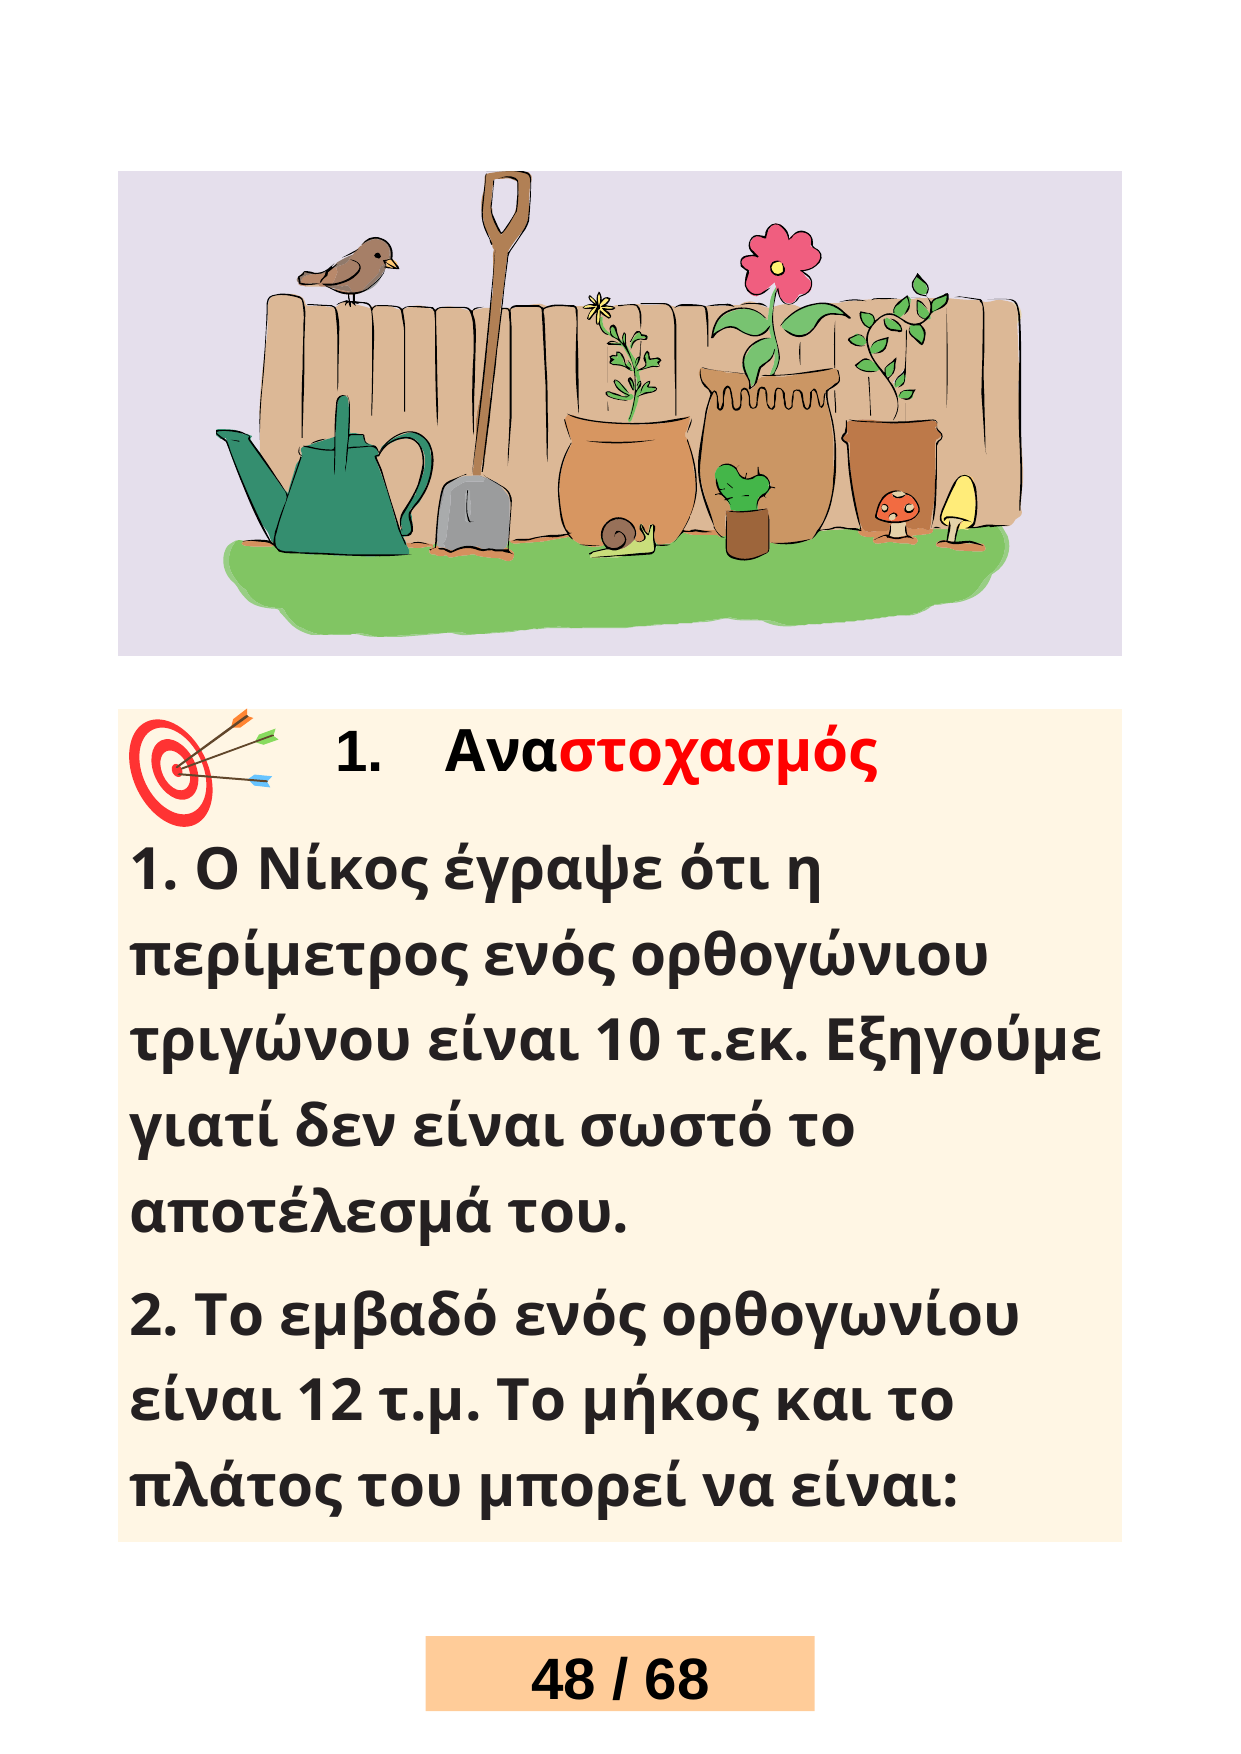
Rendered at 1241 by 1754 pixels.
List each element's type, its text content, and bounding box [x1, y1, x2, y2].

table_header Αναστοχασμός [118, 709, 245, 827]
table_header [118, 171, 1122, 656]
table_header Αναστοχασμός [191, 709, 1122, 827]
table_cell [118, 827, 1122, 1542]
